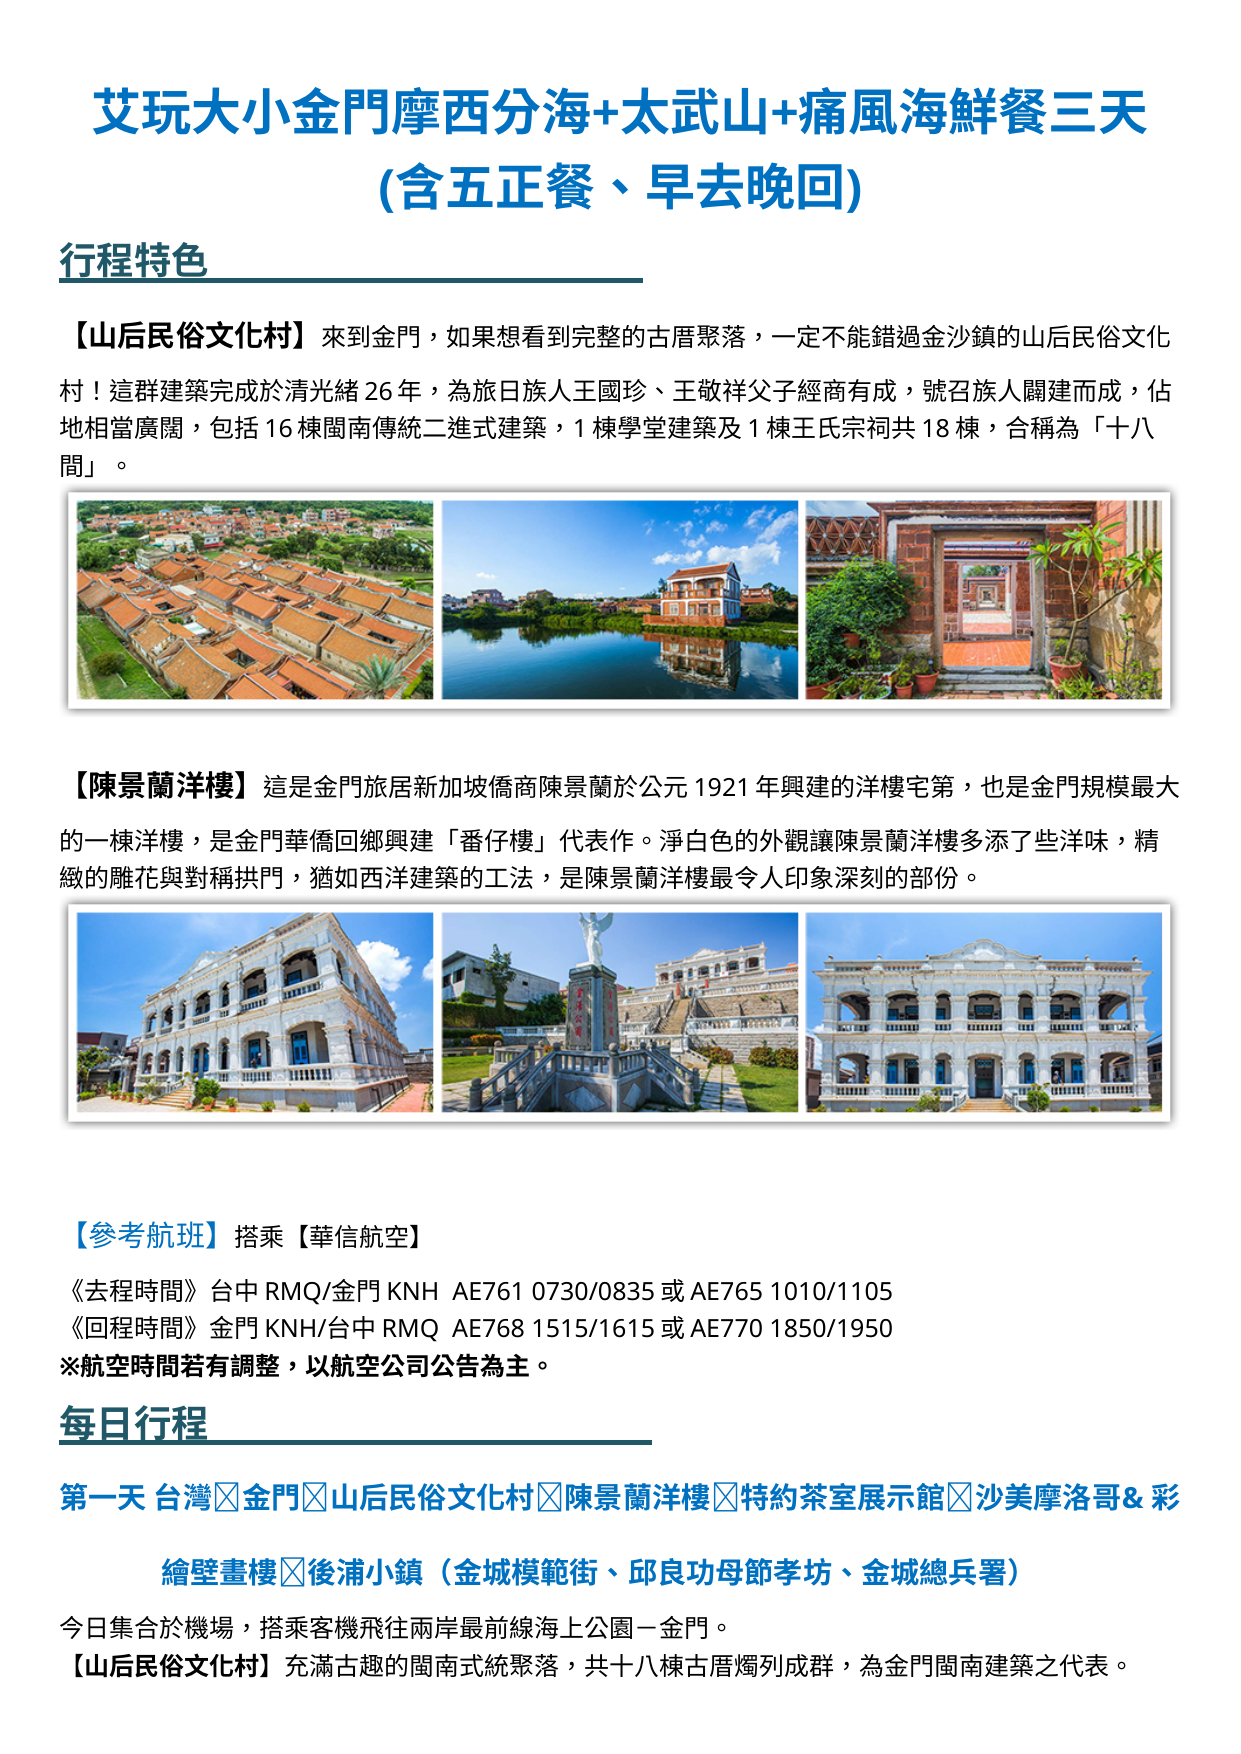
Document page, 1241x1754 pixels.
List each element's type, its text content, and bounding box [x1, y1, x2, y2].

picture [59, 895, 1182, 1130]
text 【陳景蘭洋樓】這是金門旅居新加坡僑商陳景蘭於公元1921年興建的洋樓宅第，也是金門規模最大的一棟洋樓，是金門華僑回鄉興建「番仔樓」代表作。淨白色的外觀讓陳景蘭洋樓多添了些洋味，精緻的雕花與對稱拱門，猶如西洋建築的工法，是陳景蘭洋樓最令人印象深刻的部份。 [59, 746, 1181, 895]
text ※航空時間若有調整，以航空公司公告為主。 [59, 1346, 1181, 1383]
text 艾玩大小金門摩西分海+太武山+痛風海鮮餐三天 [59, 71, 1181, 146]
picture [59, 483, 1182, 717]
text 《去程時間》台中RMQ/金門KNH AE761 0730/0835或AE765 1010/1105 [59, 1271, 1181, 1308]
text 今日集合於機場，搭乘客機飛往兩岸最前線海上公園－金門。 [59, 1608, 1181, 1646]
text (含五正餐、早去晚回) [59, 146, 1181, 221]
text 行程特色 [59, 221, 1181, 296]
text 第一天 台灣金門山后民俗文化村陳景蘭洋樓特約茶室展示館沙美摩洛哥& 彩繪壁畫樓後浦小鎮（金城模範街、邱良功母節孝坊、金城總兵署） [59, 1458, 1181, 1608]
text 【參考航班】搭乘【華信航空】 [59, 1196, 1181, 1271]
text 每日行程 [59, 1383, 1181, 1458]
text 【山后民俗文化村】來到金門，如果想看到完整的古厝聚落，一定不能錯過金沙鎮的山后民俗文化村！這群建築完成於清光緒26年，為旅日族人王國珍、王敬祥父子經商有成，號召族人闢建而成，佔地相當廣闊，包括16棟閩南傳統二進式建築，1棟學堂建築及1棟王氏宗祠共18棟，合稱為「十八間」。 [59, 296, 1181, 483]
text 《回程時間》金門KNH/台中RMQ AE768 1515/1615或AE770 1850/1950 [59, 1308, 1181, 1346]
text 【山后民俗文化村】充滿古趣的閩南式統聚落，共十八棟古厝燭列成群，為金門閩南建築之代表。 [59, 1646, 1181, 1683]
